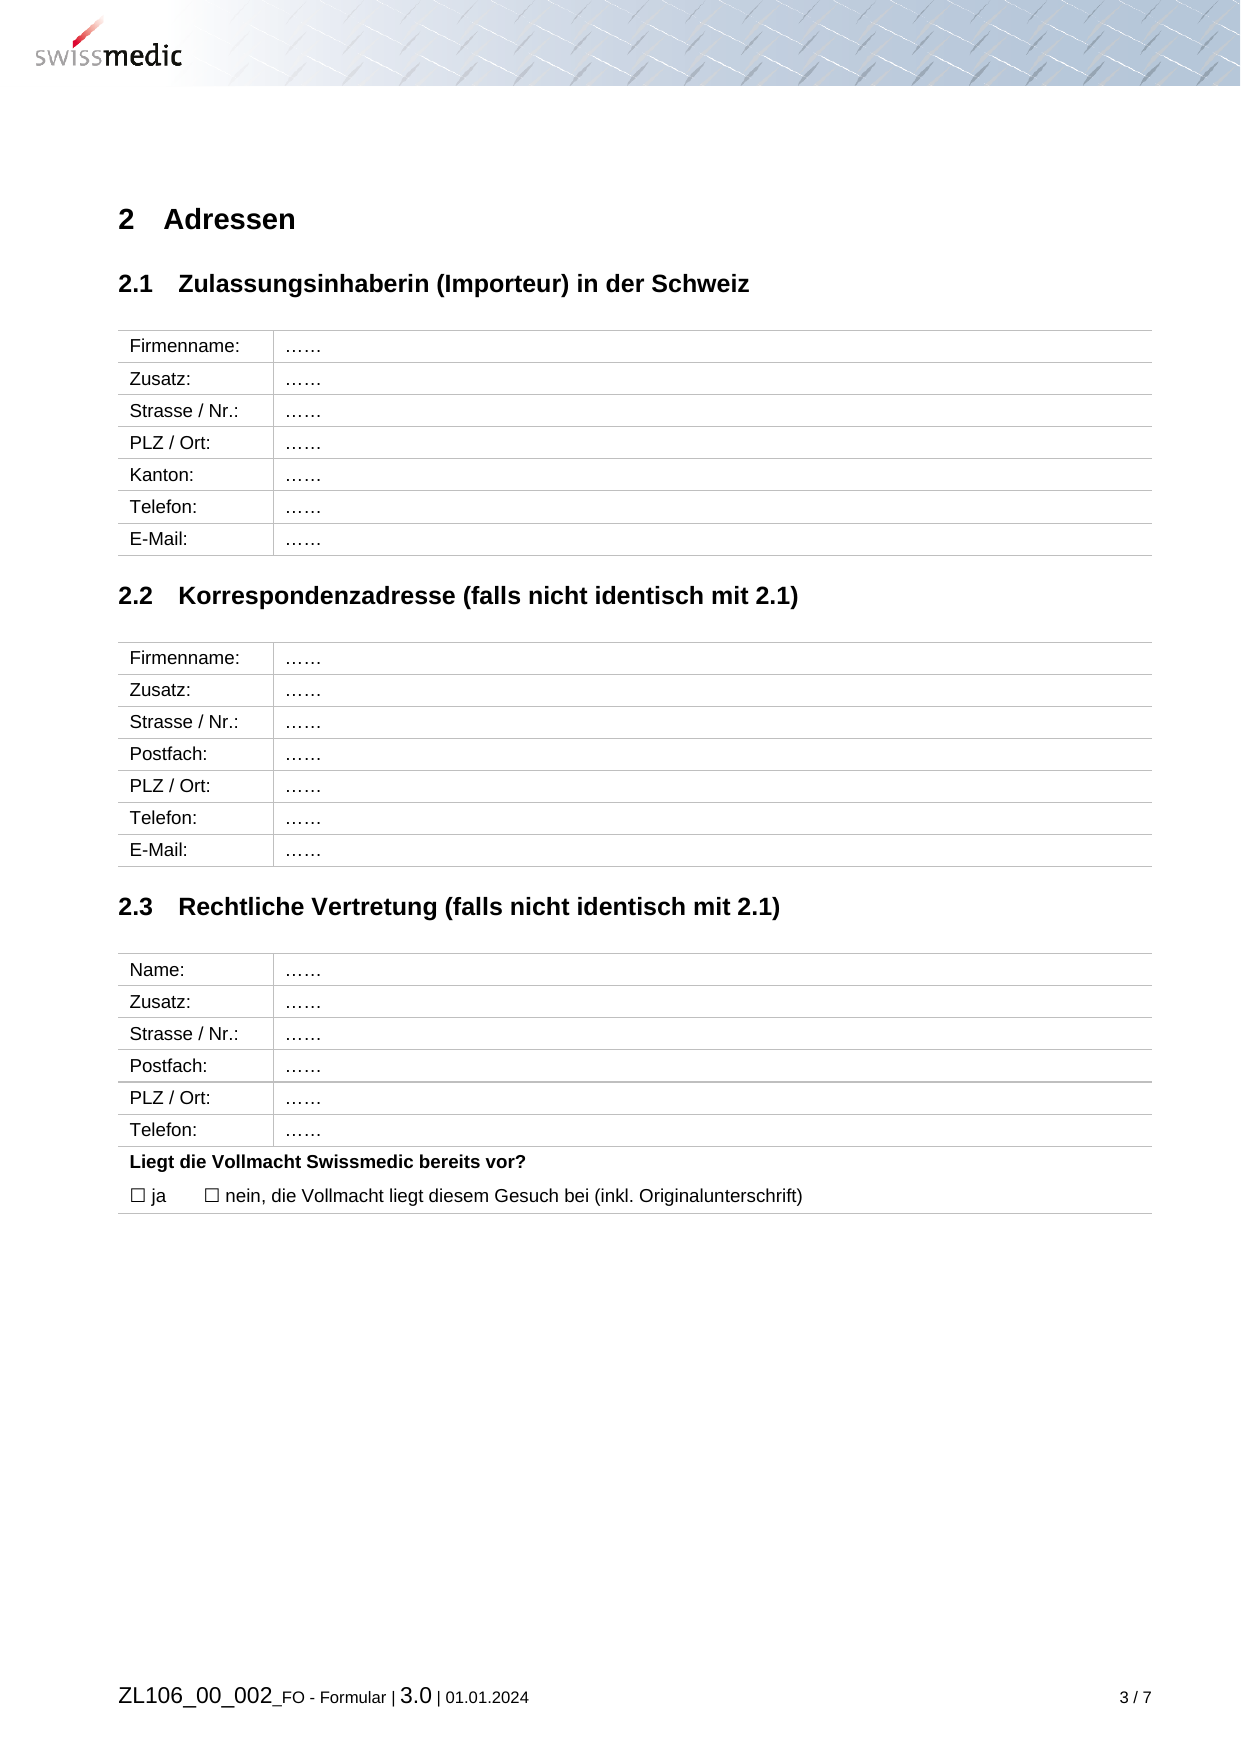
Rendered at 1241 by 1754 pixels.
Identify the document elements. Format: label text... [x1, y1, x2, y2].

table_cell [274, 835, 1152, 866]
table_cell Zusatz: [118, 986, 273, 1017]
table_cell [274, 675, 1152, 706]
table_header [274, 954, 1152, 985]
table_header Firmenname: [118, 331, 273, 362]
table_cell [274, 524, 1152, 554]
table_cell Telefon: [118, 1115, 273, 1146]
table_cell [274, 986, 1152, 1017]
table_cell [274, 1050, 1152, 1081]
table_cell [274, 771, 1152, 802]
picture [0, 0, 1241, 87]
table_header [274, 643, 1152, 674]
table_cell Kanton: [118, 459, 273, 490]
table_cell [274, 363, 1152, 394]
table_cell Strasse / Nr.: [118, 1018, 273, 1049]
table_cell [274, 491, 1152, 522]
table_cell Liegt die Vollmacht Swissmedic bereits vor? ja nein, die Vollmacht liegt diesem Gesuch bei (inkl. Originalunterschrift) [118, 1147, 1152, 1213]
subtitle Korrespondenzadresse (falls nicht identisch mit 2.1) [118, 581, 1152, 609]
table_cell Postfach: [118, 739, 273, 770]
table_cell PLZ / Ort: [118, 771, 273, 802]
table_cell Postfach: [118, 1050, 273, 1081]
table_cell [274, 459, 1152, 490]
table_cell Strasse / Nr.: [118, 707, 273, 738]
subtitle Adressen [118, 202, 1152, 236]
table_header Name: [118, 954, 273, 985]
table_cell E-Mail: [118, 524, 273, 554]
subtitle Zulassungsinhaberin (Importeur) in der Schweiz [118, 269, 1152, 298]
table_cell Strasse / Nr.: [118, 395, 273, 426]
table_cell Zusatz: [118, 363, 273, 394]
table_cell [274, 707, 1152, 738]
table_cell [274, 427, 1152, 458]
table_cell PLZ / Ort: [118, 427, 273, 458]
table_cell [274, 739, 1152, 770]
subtitle Rechtliche Vertretung (falls nicht identisch mit 2.1) [118, 892, 1152, 921]
table_cell E-Mail: [118, 835, 273, 866]
table_cell Zusatz: [118, 675, 273, 706]
table_cell [274, 395, 1152, 426]
table_cell [274, 1115, 1152, 1146]
table_header [274, 331, 1152, 362]
table_cell PLZ / Ort: [118, 1083, 273, 1113]
table_cell [274, 803, 1152, 834]
table_cell Telefon: [118, 491, 273, 522]
table_cell [274, 1018, 1152, 1049]
table_header Firmenname: [118, 643, 273, 674]
table_cell [274, 1083, 1152, 1113]
table_cell Telefon: [118, 803, 273, 834]
